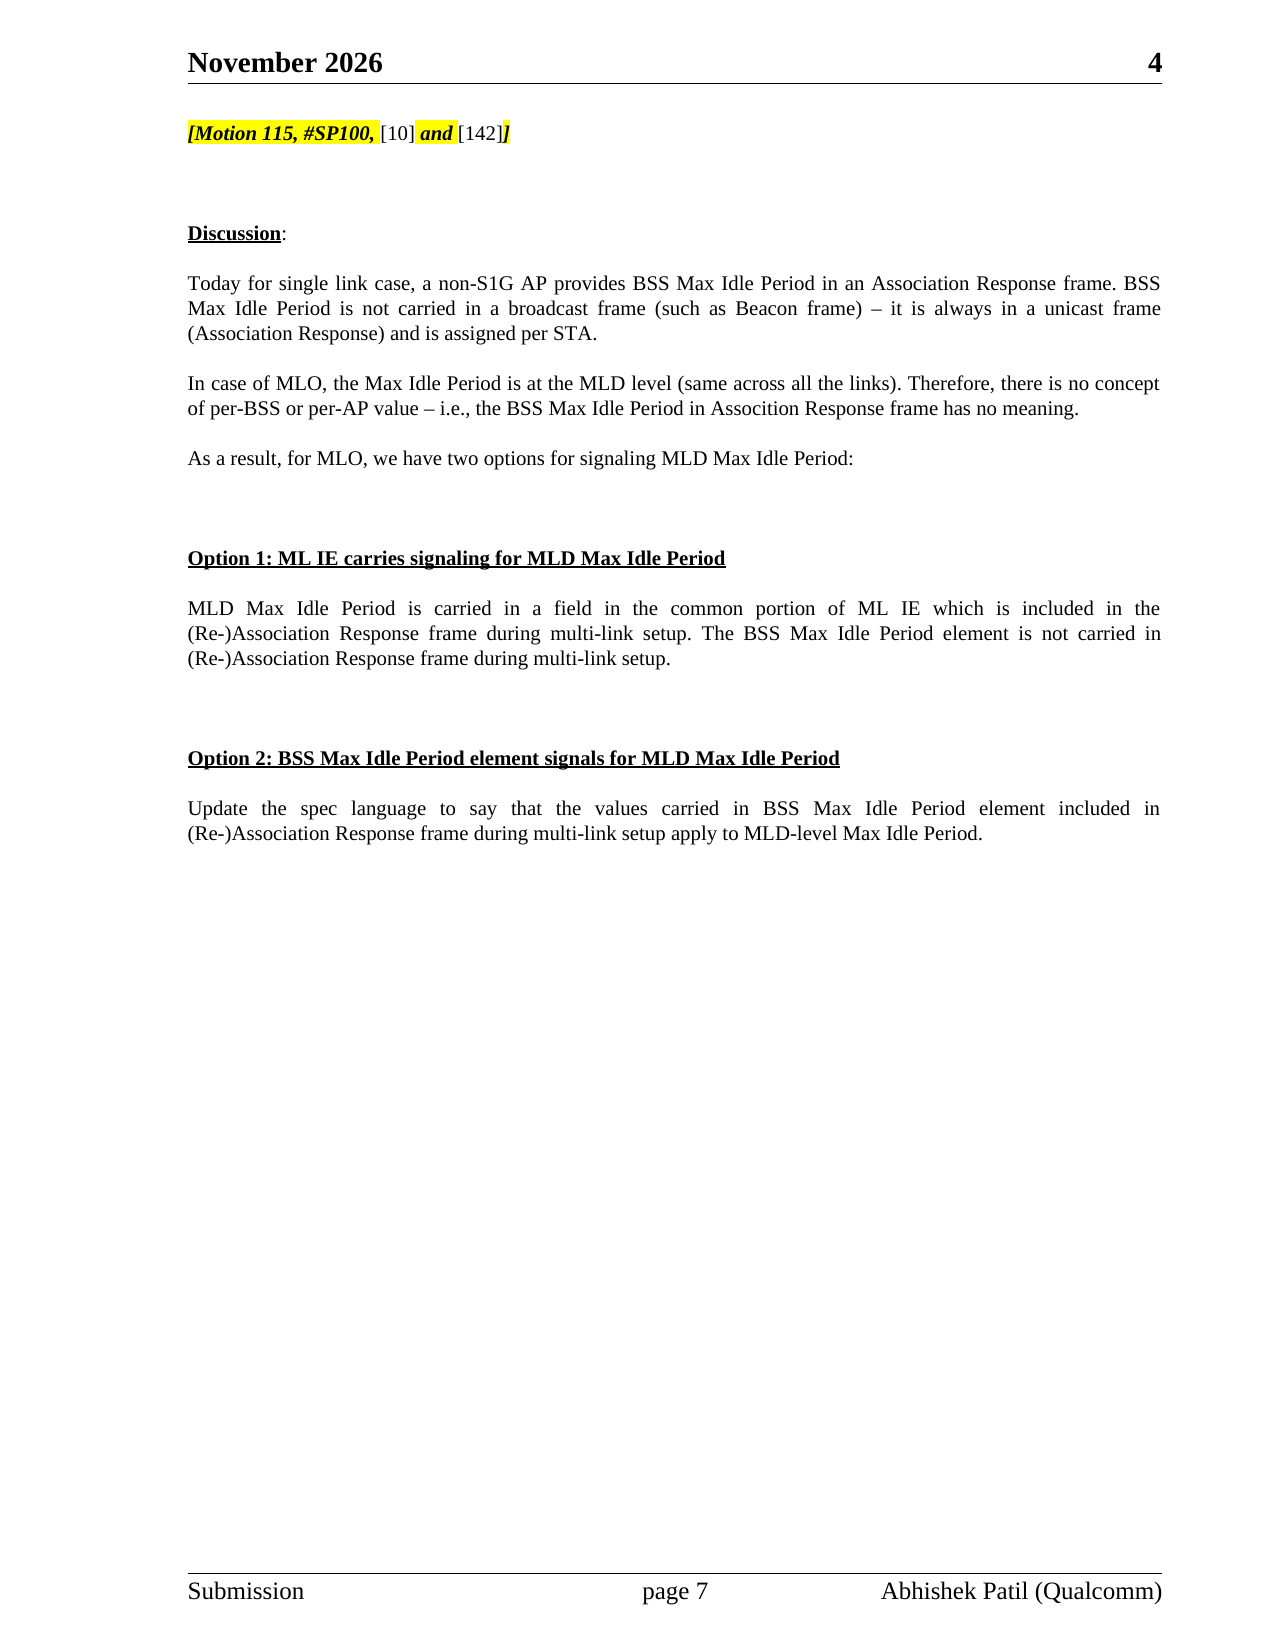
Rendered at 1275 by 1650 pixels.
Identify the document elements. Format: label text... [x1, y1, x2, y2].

text Today for single link case, a non-S1G AP provides BSS Max Idle Period in an Association Response frame. BSS Max Idle Period is not carried in a broadcast frame (such as Beacon frame) – it is always in a unicast frame (Association Response) and is assigned per STA. [187, 269, 1162, 344]
text Option 2: BSS Max Idle Period element signals for MLD Max Idle Period [187, 744, 1162, 769]
text [Motion 115, #SP100, and ] [187, 119, 1162, 144]
text In case of MLO, the Max Idle Period is at the MLD level (same across all the links). Therefore, there is no concept of per-BSS or per-AP value – i.e., the BSS Max Idle Period in Assocition Response frame has no meaning. [187, 369, 1162, 419]
text Update the spec language to say that the values carried in BSS Max Idle Period element included in (Re-)Association Response frame during multi-link setup apply to MLD-level Max Idle Period. [187, 794, 1162, 844]
text Discussion: [187, 219, 1162, 244]
text MLD Max Idle Period is carried in a field in the common portion of ML IE which is included in the (Re-)Association Response frame during multi-link setup. The BSS Max Idle Period element is not carried in (Re-)Association Response frame during multi-link setup. [187, 594, 1162, 669]
text Option 1: ML IE carries signaling for MLD Max Idle Period [187, 544, 1162, 569]
text As a result, for MLO, we have two options for signaling MLD Max Idle Period: [187, 444, 1162, 469]
